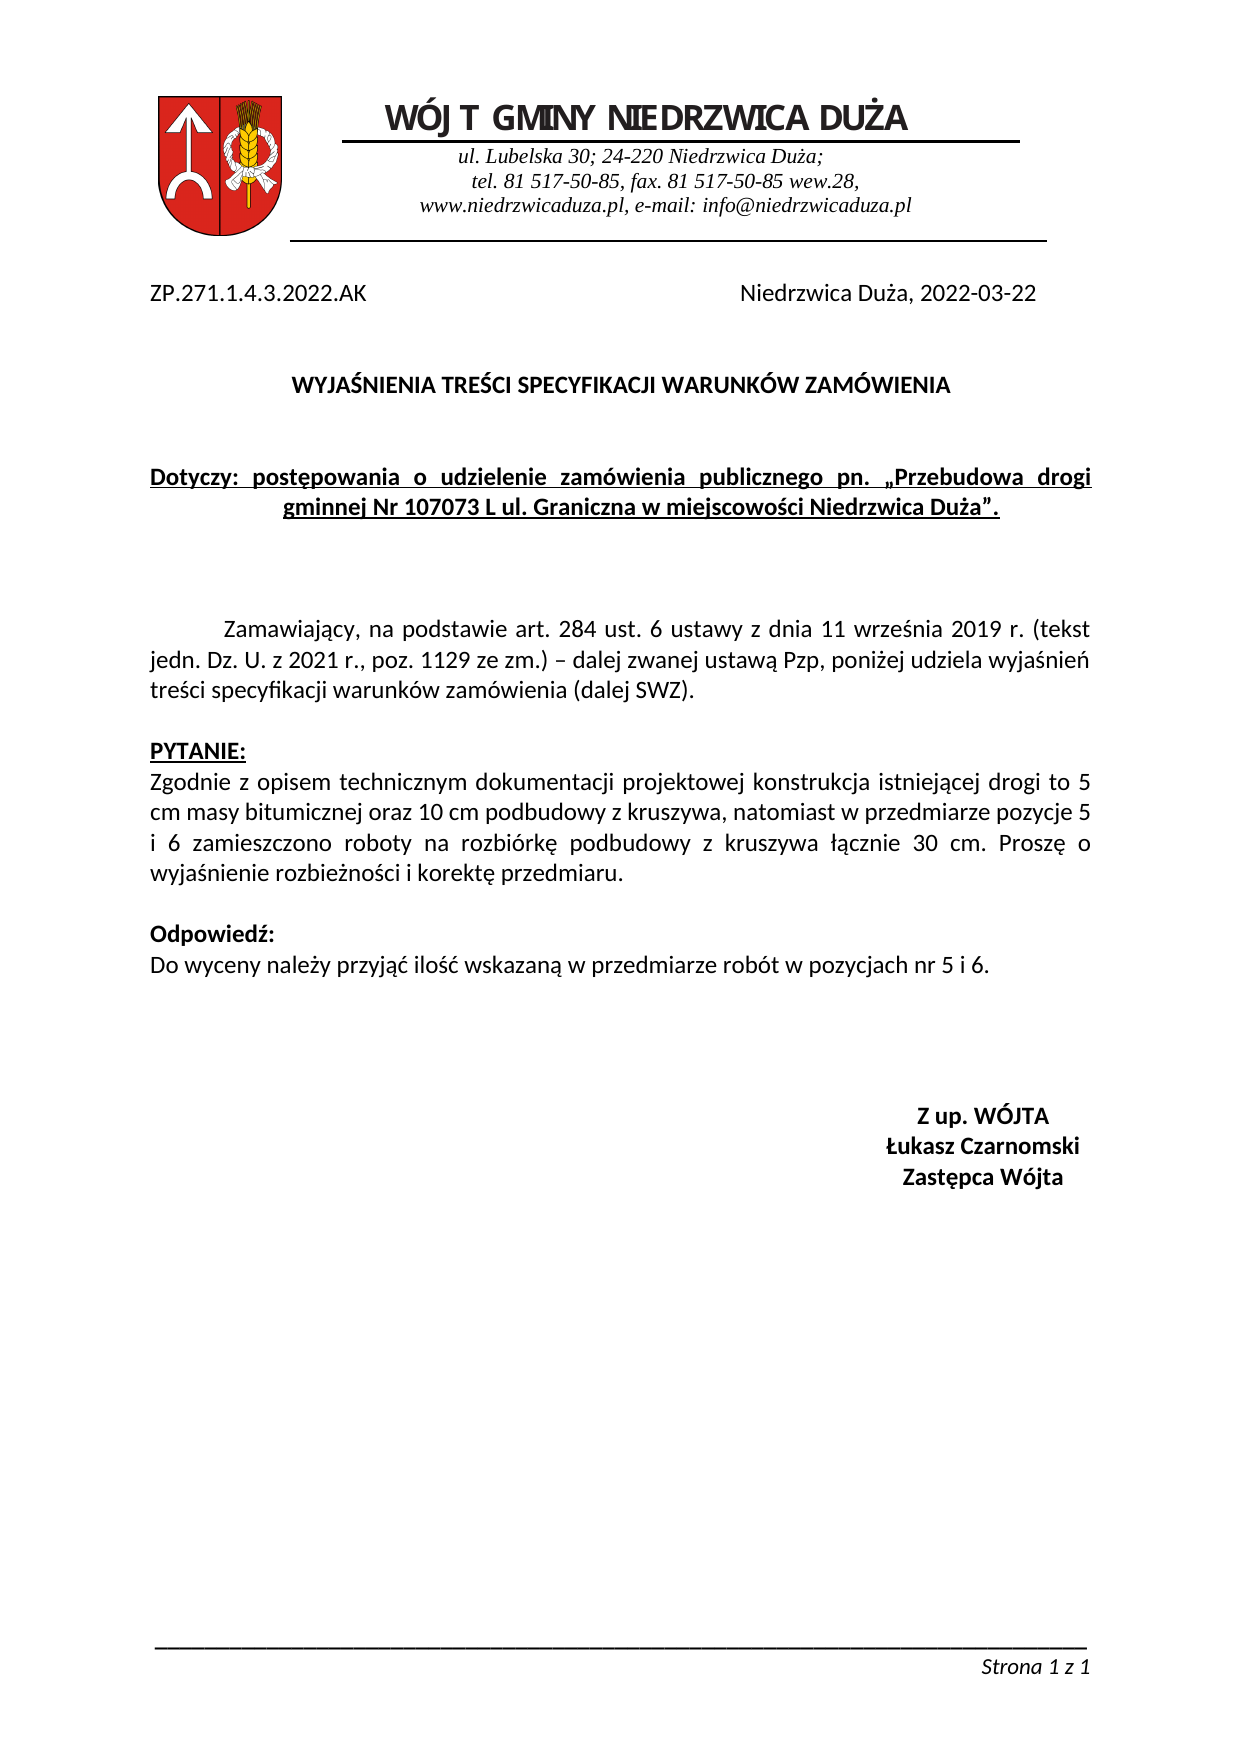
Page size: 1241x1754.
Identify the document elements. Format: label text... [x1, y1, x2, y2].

text Zgodnie z opisem technicznym dokumentacji projektowej konstrukcja istniejącej drogi to 5 cm masy bitumicznej oraz 10 cm podbudowy z kruszywa, natomiast w przedmiarze pozycje 5 i 6 zamieszczono roboty na rozbiórkę podbudowy z kruszywa łącznie 30 cm. Proszę o wyjaśnienie rozbieżności i korektę przedmiaru. [150, 766, 1093, 888]
text ZP.271.1.4.3.2022.AK Niedrzwica Duża, 2022-03-22 [150, 277, 1093, 308]
text Łukasz Czarnomski [873, 1130, 1093, 1161]
text Do wyceny należy przyjąć ilość wskazaną w przedmiarze robót w pozycjach nr 5 i 6. [150, 949, 1093, 979]
text Zamawiający, na podstawie art. 284 ust. 6 ustawy z dnia 11 września 2019 r. (tekst jedn. Dz. U. z 2021 r., poz. 1129 ze zm.) – dalej zwanej ustawą Pzp, poniżej udziela wyjaśnień treści specyfikacji warunków zamówienia (dalej SWZ). [150, 613, 1093, 705]
text Z up. WÓJTA [873, 1100, 1093, 1130]
text Dotyczy: postępowania o udzielenie zamówienia publicznego pn. „Przebudowa drogi gminnej Nr 107073 L ul. Graniczna w miejscowości Niedrzwica Duża”. [150, 461, 1093, 522]
text Odpowiedź: [150, 918, 1093, 949]
text PYTANIE: [150, 735, 1093, 766]
text Zastępca Wójta [873, 1161, 1093, 1191]
text WYJAŚNIENIA TREŚCI SPECYFIKACJI WARUNKÓW ZAMÓWIENIA [150, 369, 1093, 399]
